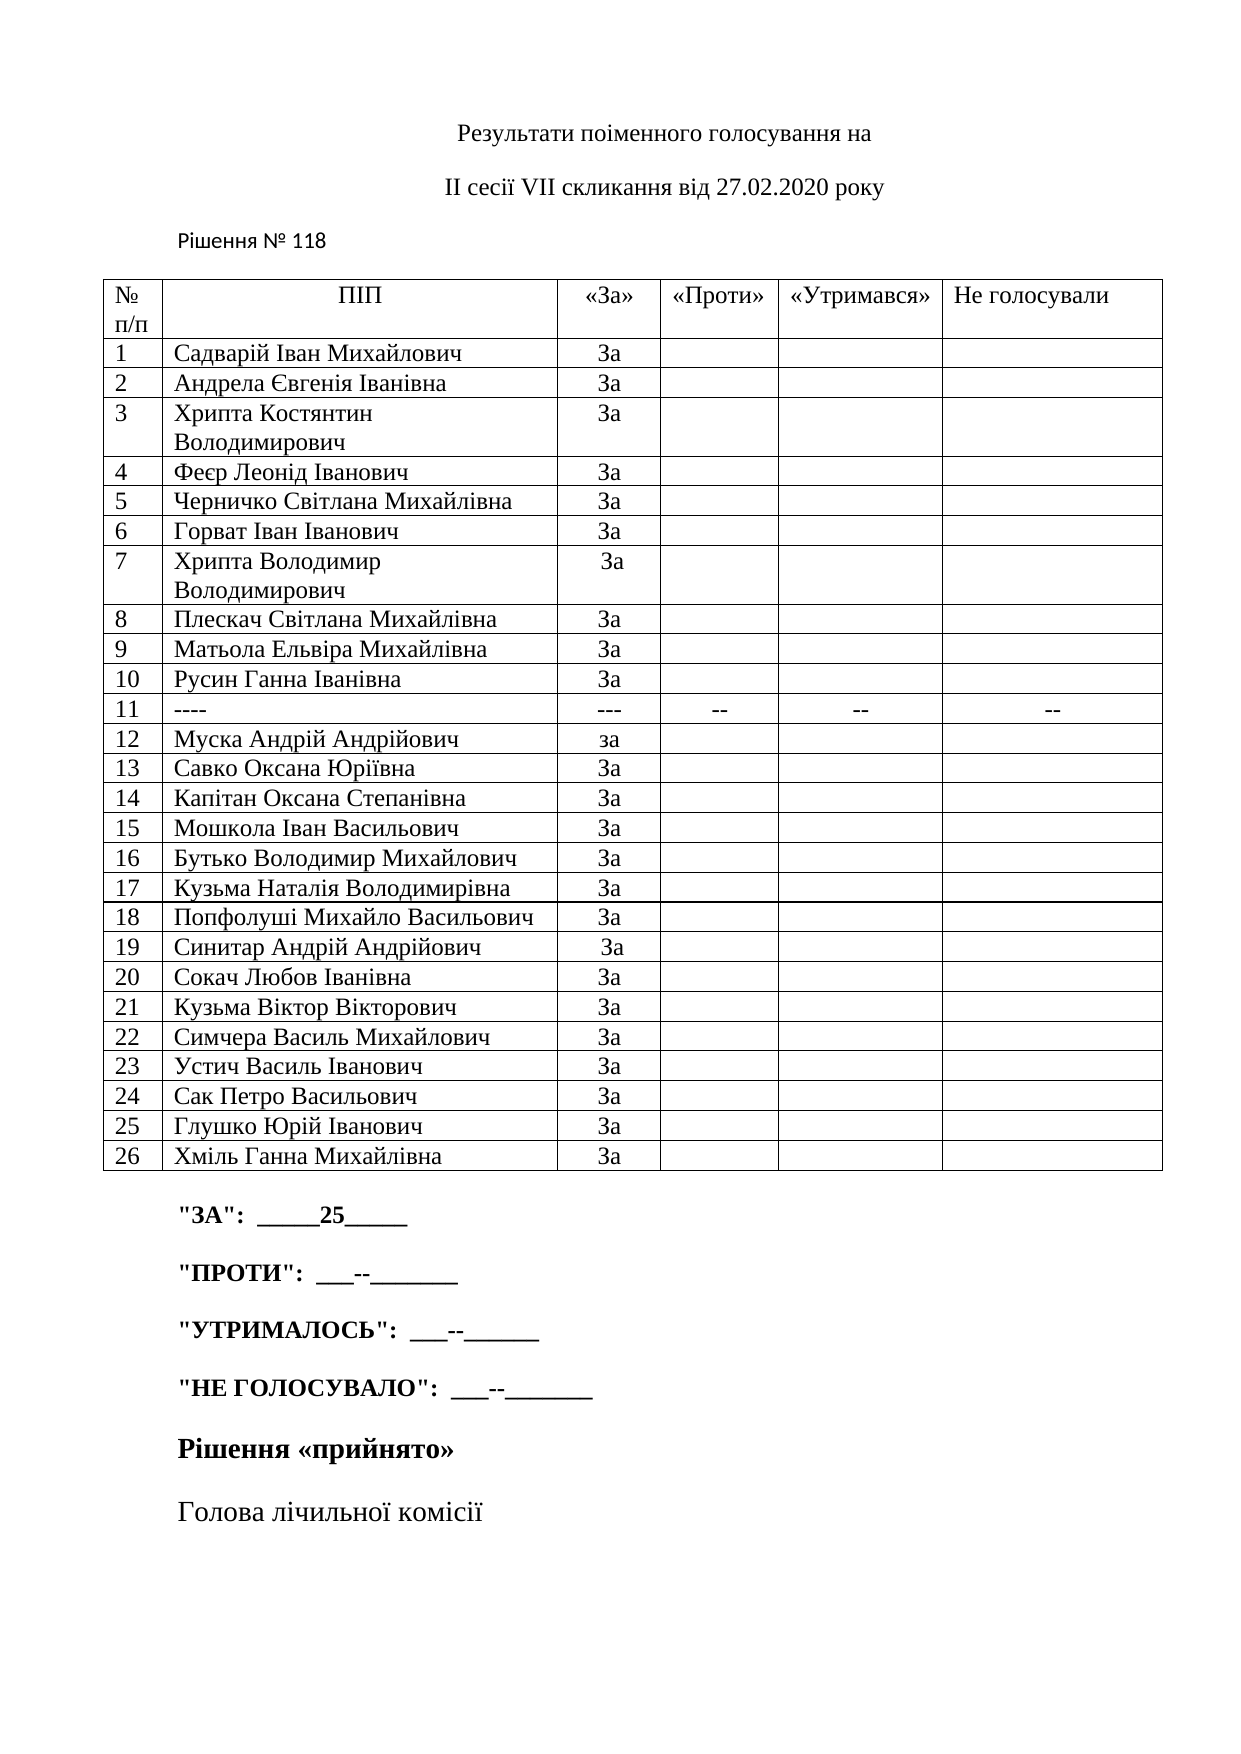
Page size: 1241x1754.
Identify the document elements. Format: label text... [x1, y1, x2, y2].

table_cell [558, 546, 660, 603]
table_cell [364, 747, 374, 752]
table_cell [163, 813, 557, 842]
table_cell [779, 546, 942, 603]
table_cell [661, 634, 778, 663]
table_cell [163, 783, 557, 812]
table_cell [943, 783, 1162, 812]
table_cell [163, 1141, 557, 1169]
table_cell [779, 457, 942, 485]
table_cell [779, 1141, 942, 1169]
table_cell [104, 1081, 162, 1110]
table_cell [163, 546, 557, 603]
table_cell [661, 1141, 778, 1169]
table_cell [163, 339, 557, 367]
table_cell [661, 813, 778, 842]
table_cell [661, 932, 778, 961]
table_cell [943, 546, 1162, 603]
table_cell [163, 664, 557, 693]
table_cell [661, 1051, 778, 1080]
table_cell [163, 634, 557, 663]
text Рішення «прийнято» [177, 1431, 1152, 1465]
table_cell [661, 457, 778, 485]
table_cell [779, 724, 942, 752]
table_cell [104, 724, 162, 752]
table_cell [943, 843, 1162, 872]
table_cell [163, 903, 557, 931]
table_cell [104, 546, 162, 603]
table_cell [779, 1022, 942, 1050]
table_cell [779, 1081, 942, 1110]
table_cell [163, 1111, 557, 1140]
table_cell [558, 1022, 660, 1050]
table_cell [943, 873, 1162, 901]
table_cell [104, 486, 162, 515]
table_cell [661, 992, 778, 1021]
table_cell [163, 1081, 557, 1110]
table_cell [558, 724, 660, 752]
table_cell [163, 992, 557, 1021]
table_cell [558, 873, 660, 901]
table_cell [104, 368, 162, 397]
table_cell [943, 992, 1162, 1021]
text ІІ сесії VІІ скликання від 27.02.2020 року [177, 172, 1152, 201]
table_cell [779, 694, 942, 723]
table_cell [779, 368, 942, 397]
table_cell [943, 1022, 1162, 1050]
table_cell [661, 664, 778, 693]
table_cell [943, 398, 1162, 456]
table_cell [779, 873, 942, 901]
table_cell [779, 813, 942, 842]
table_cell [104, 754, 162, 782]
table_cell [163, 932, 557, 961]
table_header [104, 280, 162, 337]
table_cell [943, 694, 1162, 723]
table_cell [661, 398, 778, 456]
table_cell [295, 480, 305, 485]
text "НЕ ГОЛОСУВАЛО": ___--_______ [177, 1373, 1152, 1402]
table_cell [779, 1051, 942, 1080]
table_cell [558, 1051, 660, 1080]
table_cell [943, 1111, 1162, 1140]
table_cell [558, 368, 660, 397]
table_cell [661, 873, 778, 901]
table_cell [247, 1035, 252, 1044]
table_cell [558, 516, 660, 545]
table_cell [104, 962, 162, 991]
text Голова лічильної комісії [177, 1494, 1152, 1528]
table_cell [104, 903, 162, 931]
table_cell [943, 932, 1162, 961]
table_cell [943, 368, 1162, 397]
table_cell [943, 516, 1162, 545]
text Рішення № 118 [177, 226, 1152, 254]
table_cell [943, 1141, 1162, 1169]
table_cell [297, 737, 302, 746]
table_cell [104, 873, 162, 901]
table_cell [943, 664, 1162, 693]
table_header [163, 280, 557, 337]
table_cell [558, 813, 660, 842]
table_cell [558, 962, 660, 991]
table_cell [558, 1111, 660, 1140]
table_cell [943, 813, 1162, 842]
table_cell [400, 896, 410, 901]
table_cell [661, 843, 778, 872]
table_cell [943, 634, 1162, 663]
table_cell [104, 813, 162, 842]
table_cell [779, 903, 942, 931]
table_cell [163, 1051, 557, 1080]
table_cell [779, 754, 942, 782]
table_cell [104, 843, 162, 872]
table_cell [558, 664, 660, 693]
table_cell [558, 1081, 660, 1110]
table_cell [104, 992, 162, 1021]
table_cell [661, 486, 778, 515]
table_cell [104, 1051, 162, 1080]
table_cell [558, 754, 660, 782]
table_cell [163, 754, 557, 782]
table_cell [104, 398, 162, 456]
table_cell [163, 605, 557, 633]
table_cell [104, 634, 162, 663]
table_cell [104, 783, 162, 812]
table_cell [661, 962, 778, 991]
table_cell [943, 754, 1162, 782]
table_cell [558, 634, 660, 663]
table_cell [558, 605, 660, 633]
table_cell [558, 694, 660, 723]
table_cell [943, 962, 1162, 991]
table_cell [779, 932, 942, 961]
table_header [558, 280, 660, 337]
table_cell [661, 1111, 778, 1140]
text "ЗА": _____25_____ [177, 1200, 1152, 1228]
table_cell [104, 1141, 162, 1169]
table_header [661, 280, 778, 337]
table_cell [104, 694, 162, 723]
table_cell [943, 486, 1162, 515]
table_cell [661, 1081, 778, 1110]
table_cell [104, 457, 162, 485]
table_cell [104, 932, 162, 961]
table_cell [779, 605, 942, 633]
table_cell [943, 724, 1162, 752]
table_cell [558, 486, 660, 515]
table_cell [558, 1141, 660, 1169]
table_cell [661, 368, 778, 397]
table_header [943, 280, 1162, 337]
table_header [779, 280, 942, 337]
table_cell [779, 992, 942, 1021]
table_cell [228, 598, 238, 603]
text Результати поіменного голосування на [177, 118, 1152, 147]
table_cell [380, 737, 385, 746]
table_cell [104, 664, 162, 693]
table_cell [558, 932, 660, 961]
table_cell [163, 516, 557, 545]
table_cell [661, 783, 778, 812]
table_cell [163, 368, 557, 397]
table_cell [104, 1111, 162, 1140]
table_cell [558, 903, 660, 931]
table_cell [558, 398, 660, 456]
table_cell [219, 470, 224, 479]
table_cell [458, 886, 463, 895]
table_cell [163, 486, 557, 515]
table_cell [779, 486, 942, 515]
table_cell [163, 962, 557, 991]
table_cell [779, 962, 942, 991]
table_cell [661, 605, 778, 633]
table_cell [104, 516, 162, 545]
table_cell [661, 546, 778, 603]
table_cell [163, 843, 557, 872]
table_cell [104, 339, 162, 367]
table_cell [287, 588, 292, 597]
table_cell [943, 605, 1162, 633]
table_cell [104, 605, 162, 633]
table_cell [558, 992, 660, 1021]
text "УТРИМАЛОСЬ": ___--______ [177, 1316, 1152, 1344]
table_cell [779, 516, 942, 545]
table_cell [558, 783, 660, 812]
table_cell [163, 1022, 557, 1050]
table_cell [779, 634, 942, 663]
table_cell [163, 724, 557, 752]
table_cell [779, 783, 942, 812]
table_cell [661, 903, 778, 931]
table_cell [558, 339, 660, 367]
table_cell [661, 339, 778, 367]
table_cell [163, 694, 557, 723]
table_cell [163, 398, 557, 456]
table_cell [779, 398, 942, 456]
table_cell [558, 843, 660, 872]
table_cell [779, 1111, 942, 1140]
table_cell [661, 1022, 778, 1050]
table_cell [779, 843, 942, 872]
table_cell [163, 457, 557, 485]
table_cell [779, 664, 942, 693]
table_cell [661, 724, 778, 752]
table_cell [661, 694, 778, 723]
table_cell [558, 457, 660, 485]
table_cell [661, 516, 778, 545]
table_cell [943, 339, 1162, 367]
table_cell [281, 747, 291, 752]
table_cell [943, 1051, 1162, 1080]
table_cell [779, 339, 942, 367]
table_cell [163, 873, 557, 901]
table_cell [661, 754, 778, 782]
text "ПРОТИ": ___--_______ [177, 1258, 1152, 1286]
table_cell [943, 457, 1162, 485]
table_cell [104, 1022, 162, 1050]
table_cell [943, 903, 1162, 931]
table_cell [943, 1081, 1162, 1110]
